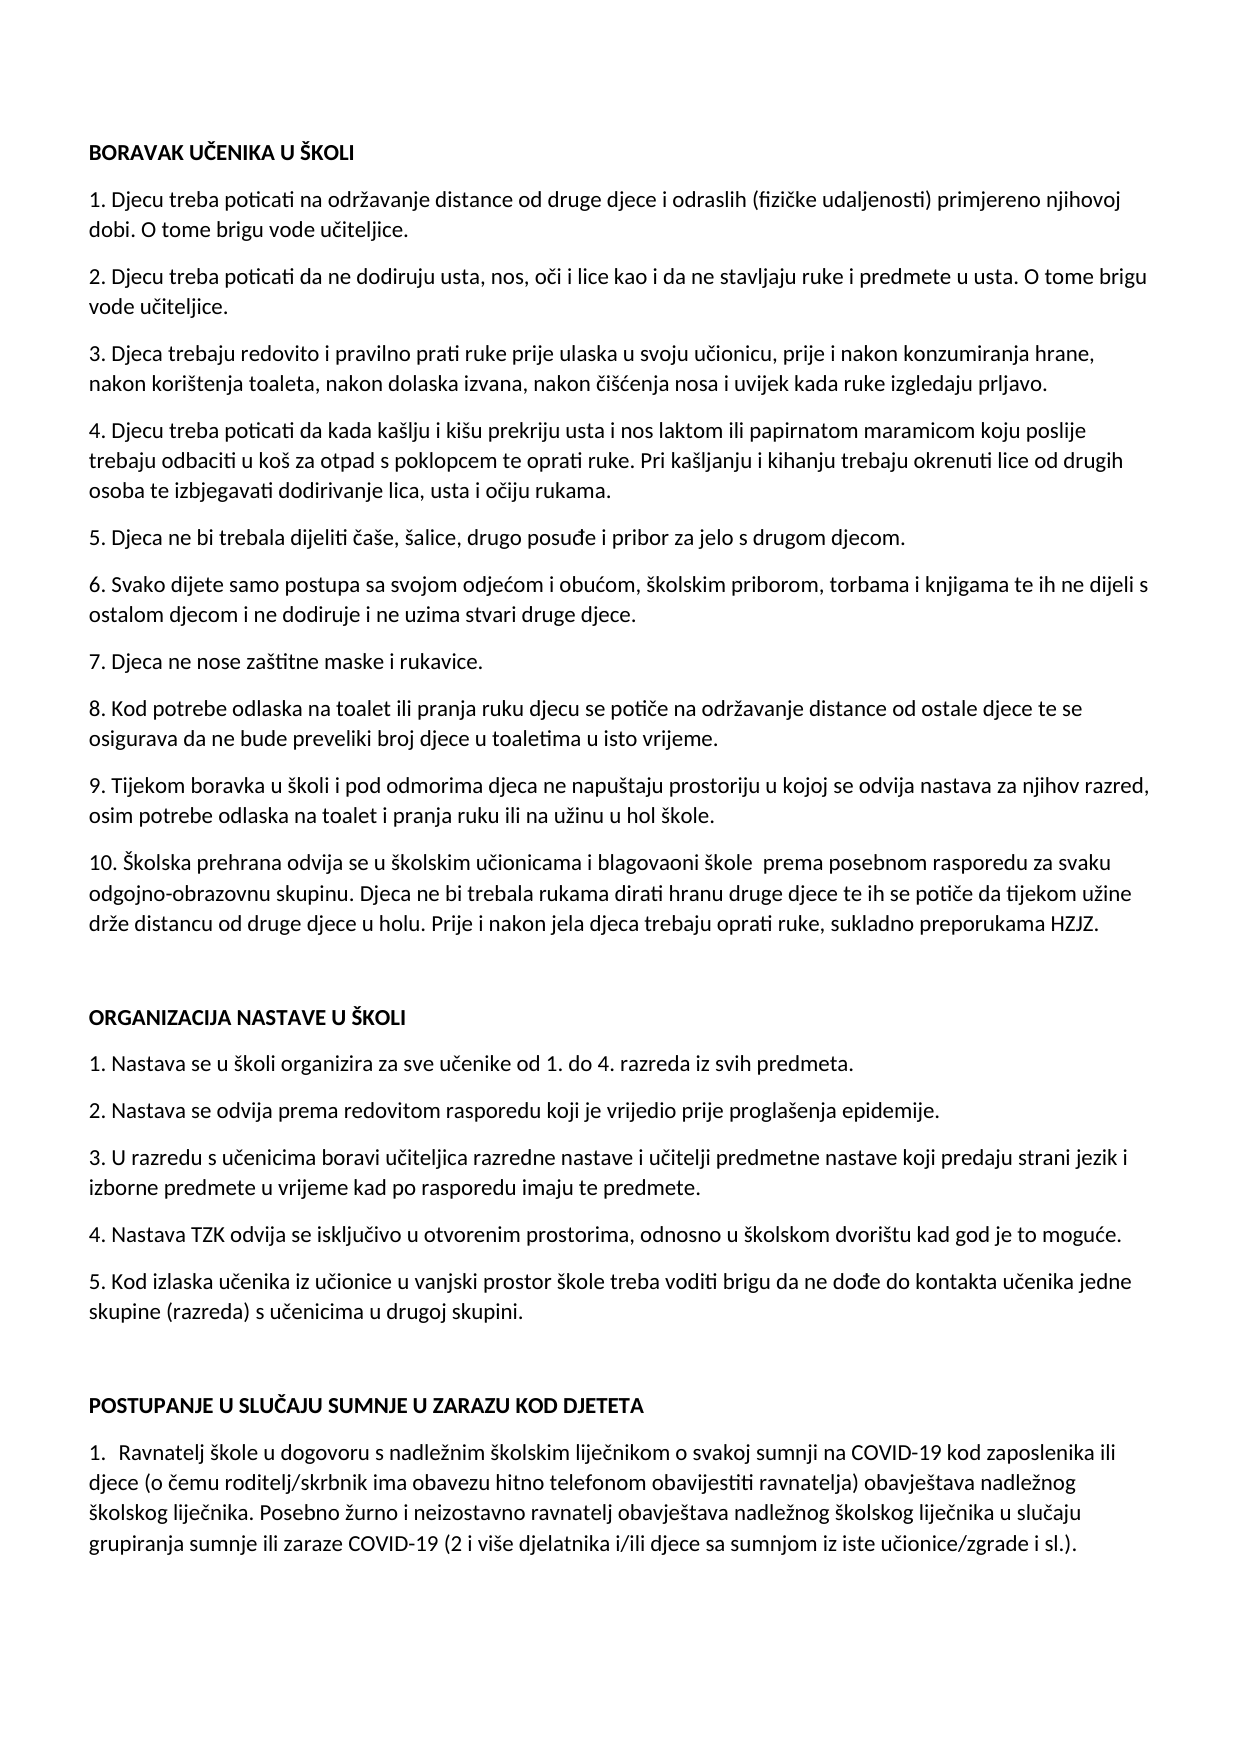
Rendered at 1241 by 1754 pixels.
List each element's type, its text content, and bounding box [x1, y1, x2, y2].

text ORGANIZACIJA NASTAVE U ŠKOLI [89, 1003, 1152, 1031]
text 3. Djeca trebaju redovito i pravilno prati ruke prije ulaska u svoju učionicu, prije i nakon konzumiranja hrane, nakon korištenja toaleta, nakon dolaska izvana, nakon čišćenja nosa i uvijek kada ruke izgledaju prljavo. [89, 339, 1152, 397]
text BORAVAK UČENIKA U ŠKOLI [89, 138, 1152, 166]
text 2. Nastava se odvija prema redovitom rasporedu koji je vrijedio prije proglašenja epidemije. [89, 1096, 1152, 1124]
text 2. Djecu treba poticati da ne dodiruju usta, nos, oči i lice kao i da ne stavljaju ruke i predmete u usta. O tome brigu vode učiteljice. [89, 262, 1152, 320]
text POSTUPANJE U SLUČAJU SUMNJE U ZARAZU KOD DJETETA [89, 1391, 1152, 1419]
text 5. Kod izlaska učenika iz učionice u vanjski prostor škole treba voditi brigu da ne dođe do kontakta učenika jedne skupine (razreda) s učenicima u drugoj skupini. [89, 1267, 1152, 1326]
text 6. Svako dijete samo postupa sa svojom odjećom i obućom, školskim priborom, torbama i knjigama te ih ne dijeli s ostalom djecom i ne dodiruje i ne uzima stvari druge djece. [89, 570, 1152, 629]
text 3. U razredu s učenicima boravi učiteljica razredne nastave i učitelji predmetne nastave koji predaju strani jezik i izborne predmete u vrijeme kad po rasporedu imaju te predmete. [89, 1143, 1152, 1202]
text 10. Školska prehrana odvija se u školskim učionicama i blagovaoni škole prema posebnom rasporedu za svaku odgojno-obrazovnu skupinu. Djeca ne bi trebala rukama dirati hranu druge djece te ih se potiče da tijekom užine drže distancu od druge djece u holu. Prije i nakon jela djeca trebaju oprati ruke, sukladno preporukama HZJZ. [89, 848, 1152, 937]
text 4. Nastava TZK odvija se isključivo u otvorenim prostorima, odnosno u školskom dvorištu kad god je to moguće. [89, 1220, 1152, 1248]
text 7. Djeca ne nose zaštitne maske i rukavice. [89, 647, 1152, 676]
text 1. Nastava se u školi organizira za sve učenike od 1. do 4. razreda iz svih predmeta. [89, 1049, 1152, 1078]
text 4. Djecu treba poticati da kada kašlju i kišu prekriju usta i nos laktom ili papirnatom maramicom koju poslije trebaju odbaciti u koš za otpad s poklopcem te oprati ruke. Pri kašljanju i kihanju trebaju okrenuti lice od drugih osoba te izbjegavati dodirivanje lica, usta i očiju rukama. [89, 416, 1152, 505]
text 1. Djecu treba poticati na održavanje distance od druge djece i odraslih (fizičke udaljenosti) primjereno njihovoj dobi. O tome brigu vode učiteljice. [89, 185, 1152, 243]
text 8. Kod potrebe odlaska na toalet ili pranja ruku djecu se potiče na održavanje distance od ostale djece te se osigurava da ne bude preveliki broj djece u toaletima u isto vrijeme. [89, 694, 1152, 753]
text 5. Djeca ne bi trebala dijeliti čaše, šalice, drugo posuđe i pribor za jelo s drugom djecom. [89, 523, 1152, 552]
list Ravnatelj škole u dogovoru s nadležnim školskim liječnikom o svakoj sumnji na COVID-19 kod zaposlenika ili djece (o čemu roditelj/skrbnik ima obavezu hitno telefonom obavijestiti ravnatelja) obavještava nadležnog školskog liječnika. Posebno žurno i neizostavno ravnatelj obavještava nadležnog školskog liječnika u slučaju grupiranja sumnje ili zaraze COVID-19 (2 i više djelatnika i/ili djece sa sumnjom iz iste učionice/zgrade i sl.). [89, 1438, 1152, 1557]
text 9. Tijekom boravka u školi i pod odmorima djeca ne napuštaju prostoriju u kojoj se odvija nastava za njihov razred, osim potrebe odlaska na toalet i pranja ruku ili na užinu u hol škole. [89, 771, 1152, 830]
